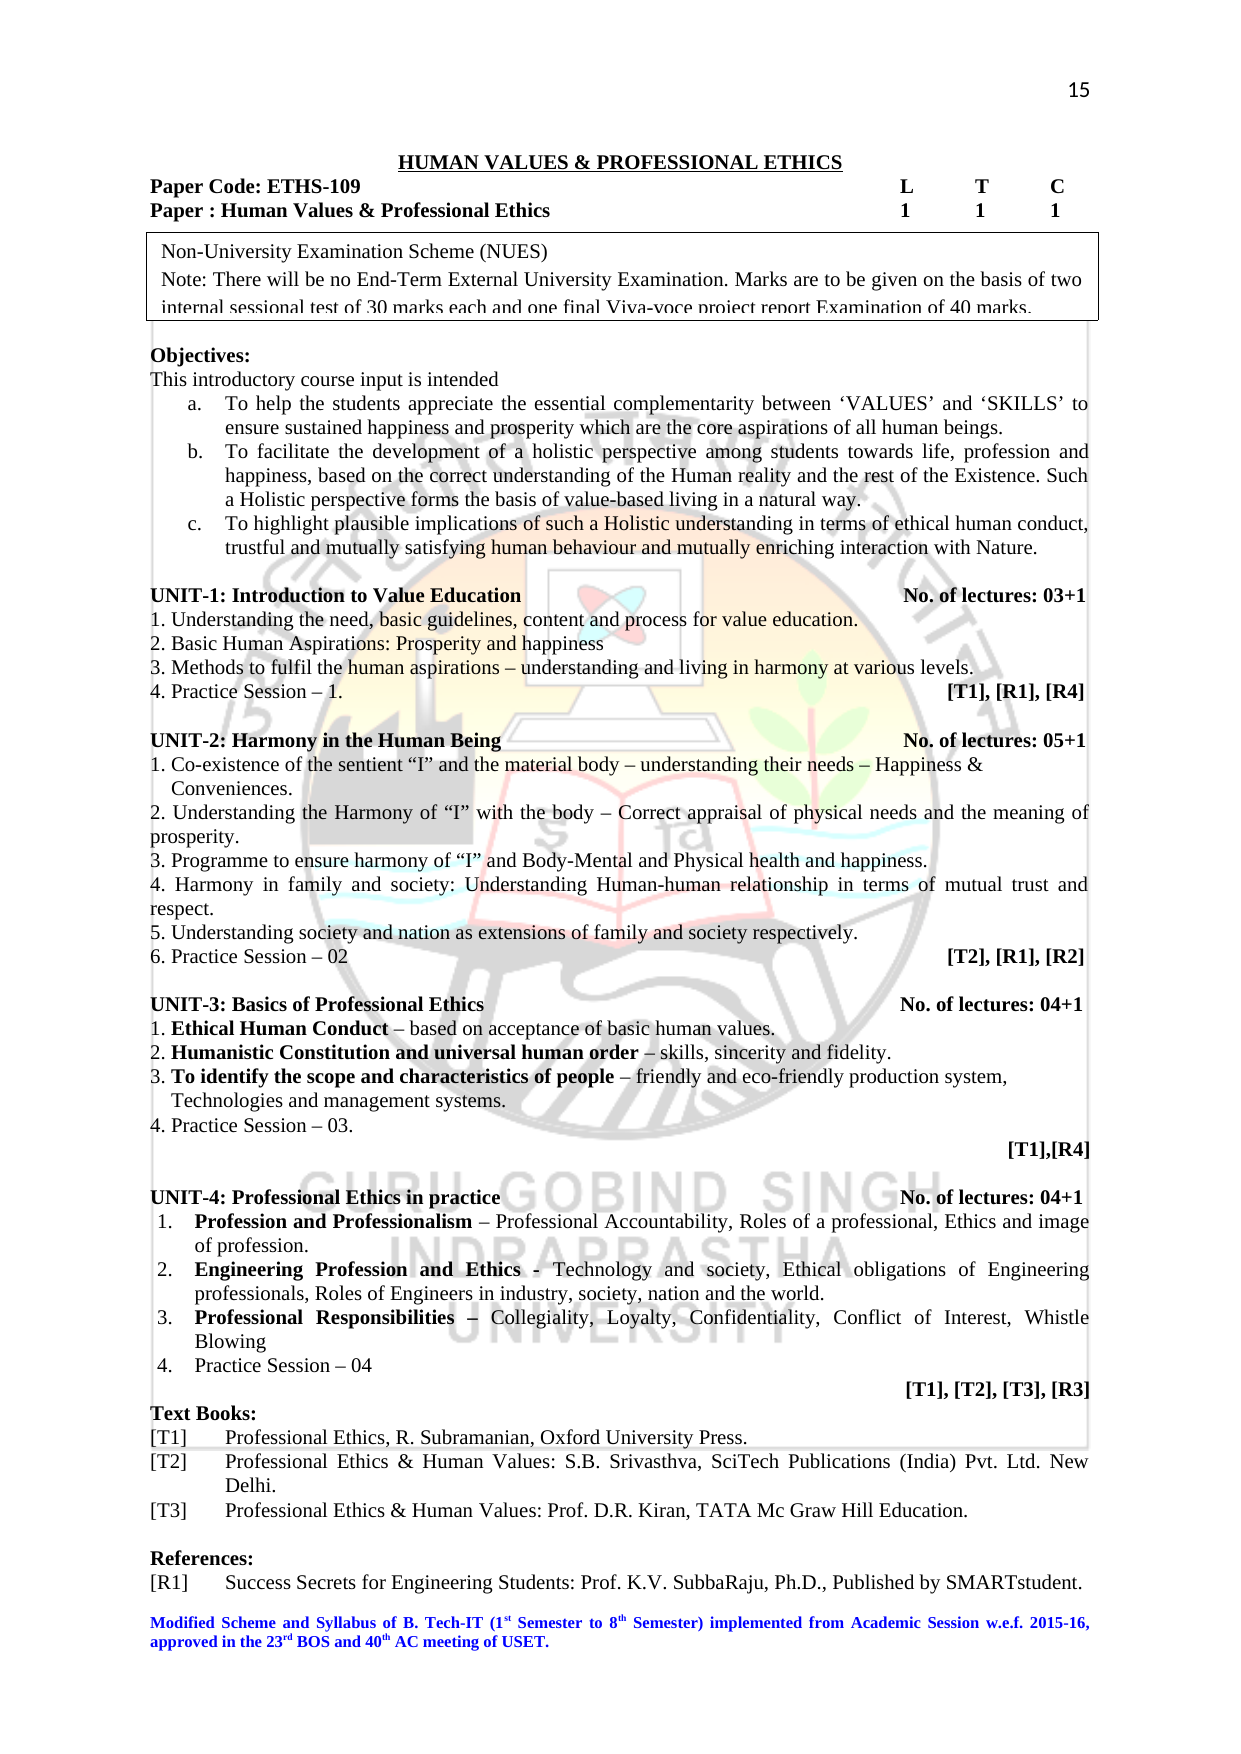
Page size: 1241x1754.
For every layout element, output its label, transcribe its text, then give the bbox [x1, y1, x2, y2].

text References: [150, 1546, 1090, 1570]
text 3. Methods to fulfil the human aspirations – understanding and living in harmony at various levels. [150, 655, 1090, 679]
text [T1], [T2], [T3], [R3] [194, 1377, 1090, 1401]
text Conveniences. [150, 776, 1090, 800]
list Professional Responsibilities – Collegiality, Loyalty, Confidentiality, Conflict of Interest, Whistle Blowing [157, 1305, 1090, 1353]
text [T1],[R4] [150, 1137, 1090, 1161]
list To help the students appreciate the essential complementarity between ‘VALUES’ and ‘SKILLS’ to ensure sustained happiness and prosperity which are the core aspirations of all human beings. [187, 391, 1090, 439]
text Paper : Human Values & Professional Ethics 1 1 1 [150, 198, 1090, 222]
text 2. Humanistic Constitution and universal human order – skills, sincerity and fidelity. [150, 1040, 1090, 1064]
text Text Books: [150, 1401, 1090, 1425]
text [T2] Professional Ethics & Human Values: S.B. Srivasthva, SciTech Publications (India) Pvt. Ltd. New Delhi. [150, 1449, 1090, 1497]
text 1. Ethical Human Conduct – based on acceptance of basic human values. [150, 1016, 1090, 1040]
text 4. Practice Session – 03. [150, 1112, 1090, 1137]
list To highlight plausible implications of such a Holistic understanding in terms of ethical human conduct, trustful and mutually satisfying human behaviour and mutually enriching interaction with Nature. [187, 511, 1090, 559]
text 6. Practice Session – 02 [T2], [R1], [R2] [150, 944, 1090, 968]
text 2. Basic Human Aspirations: Prosperity and happiness [150, 631, 1090, 655]
text 3. To identify the scope and characteristics of people – friendly and eco-friendly production system, [150, 1064, 1090, 1088]
text 4. Practice Session – 1. [T1], [R1], [R4] [150, 679, 1090, 703]
text [T3] Professional Ethics & Human Values: Prof. D.R. Kiran, TATA Mc Graw Hill Education. [150, 1497, 1090, 1522]
text 3. Programme to ensure harmony of “I” and Body-Mental and Physical health and happiness. [150, 848, 1090, 872]
list Engineering Profession and Ethics - Technology and society, Ethical obligations of Engineering professionals, Roles of Engineers in industry, society, nation and the world. [157, 1257, 1090, 1305]
text 1. Understanding the need, basic guidelines, content and process for value education. [150, 607, 1090, 631]
text HUMAN VALUES & PROFESSIONAL ETHICS [150, 150, 1090, 174]
text Technologies and management systems. [150, 1088, 1090, 1112]
text UNIT-4: Professional Ethics in practice No. of lectures: 04+1 [150, 1185, 1090, 1209]
text UNIT-2: Harmony in the Human Being No. of lectures: 05+1 [150, 727, 1090, 752]
list Practice Session – 04 [157, 1353, 1090, 1377]
text Paper Code: ETHS-109 L T C [150, 174, 1090, 198]
text 5. Understanding society and nation as extensions of family and society respectively. [150, 920, 1090, 944]
text 1. Co-existence of the sentient “I” and the material body – understanding their needs – Happiness & [150, 752, 1090, 776]
text Objectives: [150, 342, 1090, 367]
text [R1] Success Secrets for Engineering Students: Prof. K.V. SubbaRaju, Ph.D., Published by SMARTstudent. [150, 1570, 1090, 1594]
text UNIT-3: Basics of Professional Ethics No. of lectures: 04+1 [150, 992, 1090, 1016]
list Profession and Professionalism – Professional Accountability, Roles of a professional, Ethics and image of profession. [157, 1209, 1090, 1257]
list To facilitate the development of a holistic perspective among students towards life, profession and happiness, based on the correct understanding of the Human reality and the rest of the Existence. Such a Holistic perspective forms the basis of value-based living in a natural way. [187, 439, 1090, 511]
text This introductory course input is intended [150, 367, 1090, 391]
text 2. Understanding the Harmony of “I” with the body – Correct appraisal of physical needs and the meaning of prosperity. [150, 800, 1090, 848]
text [T1] Professional Ethics, R. Subramanian, Oxford University Press. [150, 1425, 1090, 1449]
text UNIT-1: Introduction to Value Education No. of lectures: 03+1 [150, 583, 1090, 607]
text 4. Harmony in family and society: Understanding Human-human relationship in terms of mutual trust and respect. [150, 872, 1090, 920]
